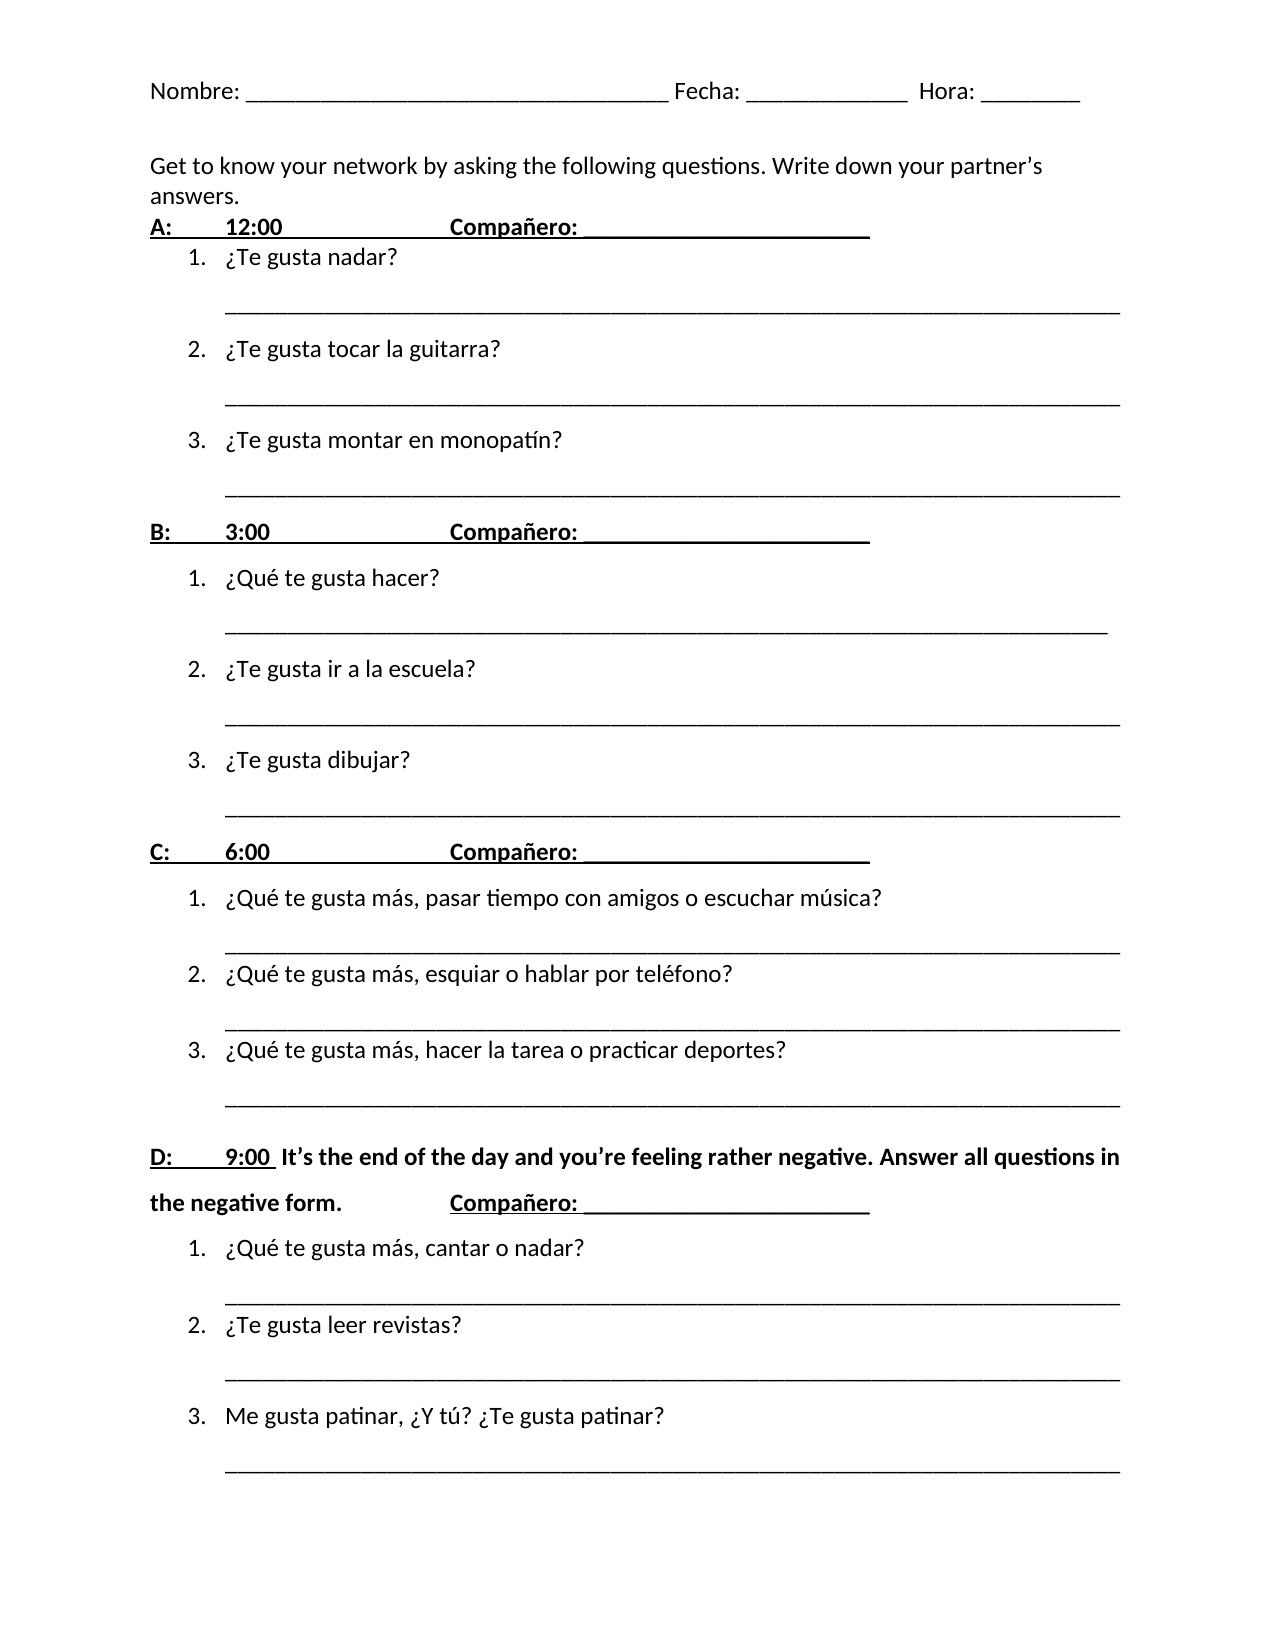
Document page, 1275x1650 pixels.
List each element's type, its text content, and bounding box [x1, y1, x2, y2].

list ¿Qué te gusta más, cantar o nadar? [187, 1232, 1125, 1263]
list ¿Te gusta montar en monopatín? [187, 424, 1125, 455]
text _______________________________________________________________________ [225, 607, 1125, 638]
text B: 3:00 Compañero: _______________________ [150, 516, 1125, 546]
list ¿Te gusta nadar? [187, 242, 1125, 272]
text C: 6:00 Compañero: _______________________ [150, 836, 1125, 867]
text ________________________________________________________________________ [225, 1278, 1125, 1309]
list ¿Te gusta tocar la guitarra? [187, 333, 1125, 363]
list ¿Te gusta dibujar? [187, 744, 1125, 775]
list ¿Te gusta leer revistas? [187, 1309, 1125, 1339]
text ________________________________________________________________________ [225, 1446, 1125, 1476]
text ________________________________________________________________________ [225, 1004, 1125, 1034]
text A: 12:00 Compañero: _______________________ [150, 211, 1125, 242]
text ________________________________________________________________________ [225, 699, 1125, 729]
text ________________________________________________________________________ [225, 287, 1125, 318]
list ¿Qué te gusta más, hacer la tarea o practicar deportes? [187, 1034, 1125, 1065]
text ________________________________________________________________________ [225, 379, 1125, 409]
text ________________________________________________________________________ [225, 927, 1125, 958]
text ________________________________________________________________________ [225, 790, 1125, 821]
list ¿Te gusta ir a la escuela? [187, 653, 1125, 684]
text Get to know your network by asking the following questions. Write down your partner’s answers. [150, 150, 1125, 211]
list ¿Qué te gusta hacer? [187, 562, 1125, 592]
list Me gusta patinar, ¿Y tú? ¿Te gusta patinar? [187, 1400, 1125, 1431]
text ________________________________________________________________________ [225, 470, 1125, 501]
text ________________________________________________________________________ [225, 1354, 1125, 1385]
list ¿Qué te gusta más, esquiar o hablar por teléfono? [187, 958, 1125, 988]
text ________________________________________________________________________ [225, 1080, 1125, 1111]
list ¿Qué te gusta más, pasar tiempo con amigos o escuchar música? [187, 882, 1125, 912]
text D: 9:00 It’s the end of the day and you’re feeling rather negative. Answer all questions in the negative form. Compañero: _______________________ [150, 1141, 1125, 1217]
